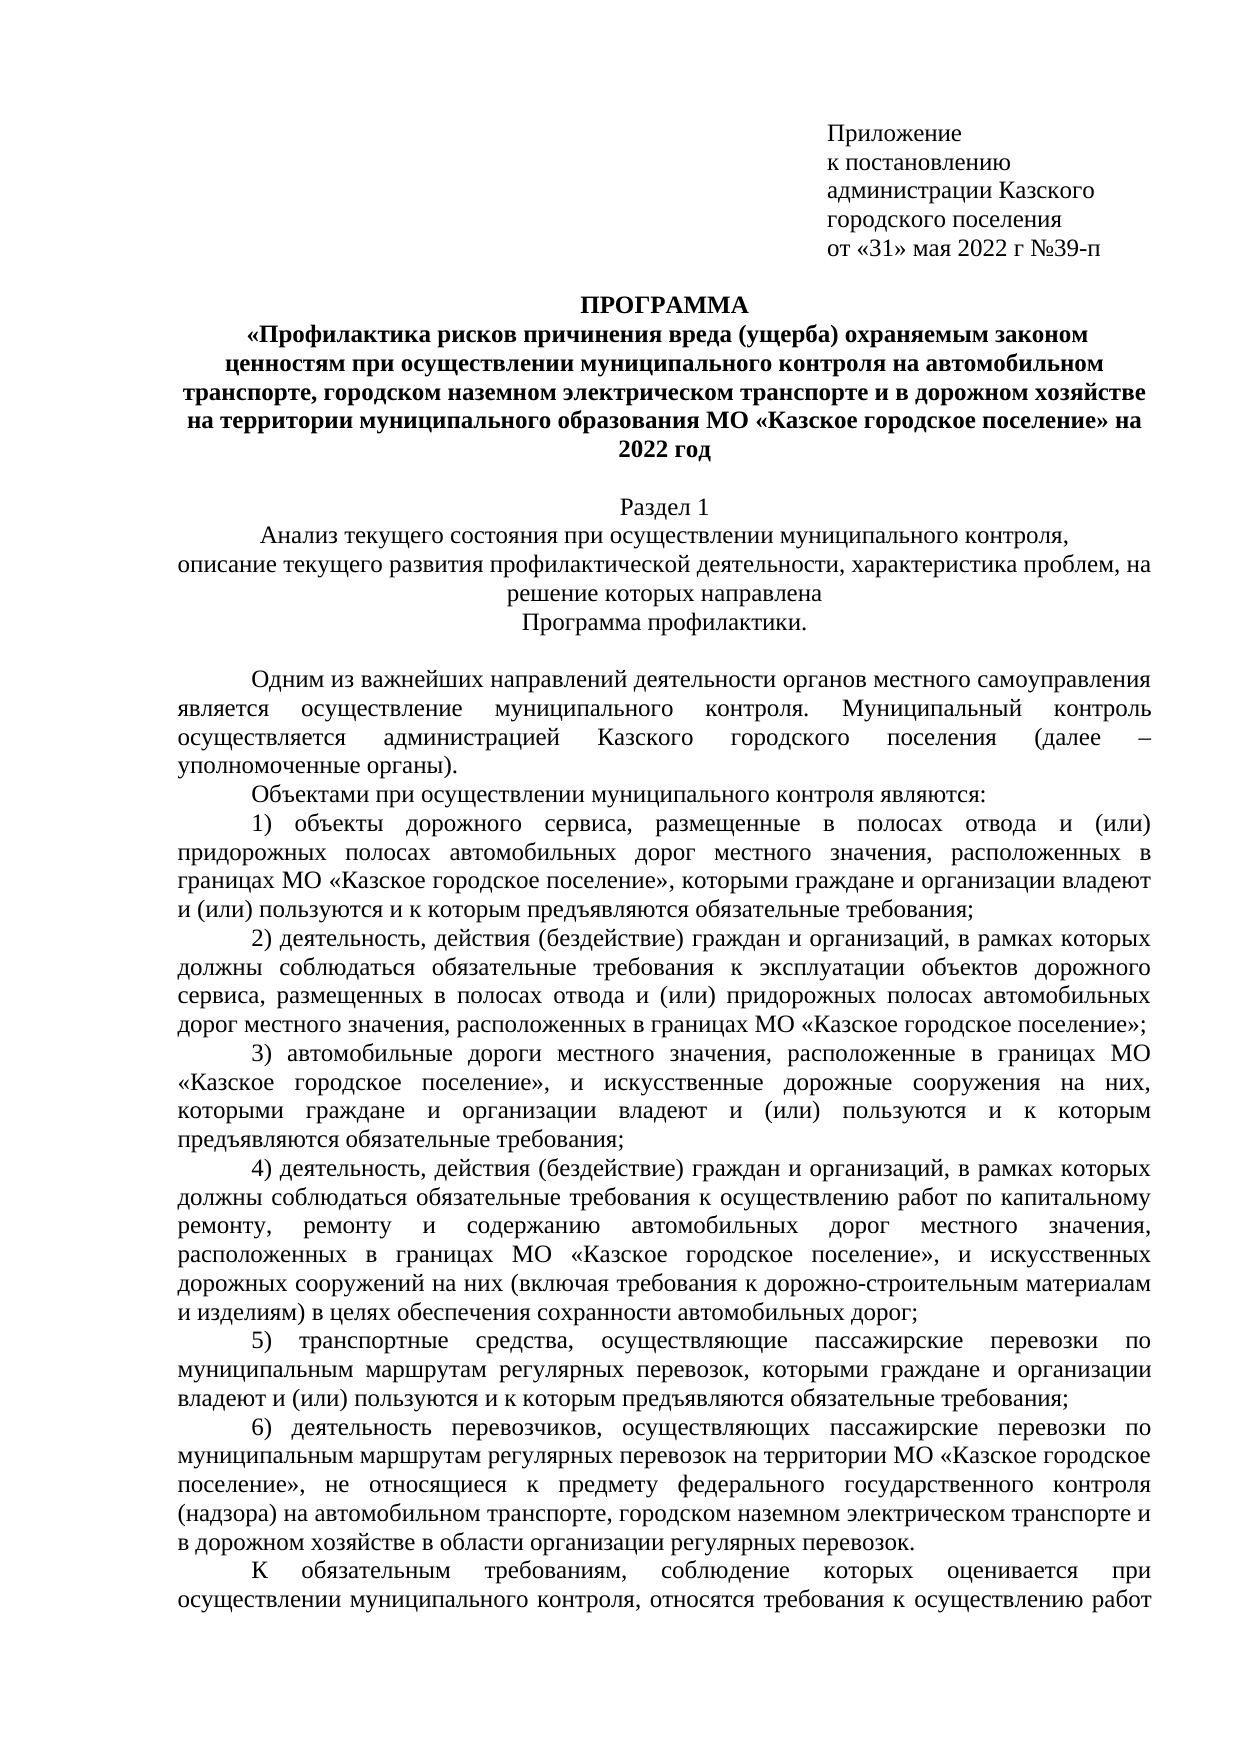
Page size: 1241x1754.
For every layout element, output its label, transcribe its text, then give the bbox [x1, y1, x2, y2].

subtitle Программа профилактики. [177, 607, 1152, 636]
text 2) деятельность, действия (бездействие) граждан и организаций, в рамках которых должны соблюдаться обязательные требования к эксплуатации объектов дорожного сервиса, размещенных в полосах отвода и (или) придорожных полосах автомобильных дорог местного значения, расположенных в границах МО «Казское городское поселение»; [177, 923, 1152, 1038]
subtitle Объектами при осуществлении муниципального контроля являются: [177, 779, 1152, 808]
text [177, 1556, 1152, 1613]
text Раздел 1 [177, 492, 1152, 521]
subtitle описание текущего развития профилактической деятельности, характеристика проблем, на решение которых направлена [177, 549, 1152, 607]
text 5) транспортные средства, осуществляющие пассажирские перевозки по муниципальным маршрутам регулярных перевозок, которыми граждане и организации владеют и (или) пользуются и к которым предъявляются обязательные требования; [177, 1326, 1152, 1412]
subtitle Анализ текущего состояния при осуществлении муниципального контроля, [177, 521, 1152, 549]
text от «31» мая 2022 г №39-п [827, 233, 1152, 262]
text Приложение [827, 118, 1152, 147]
text «Профилактика рисков причинения вреда (ущерба) охраняемым законом ценностям при осуществлении муниципального контроля на автомобильном транспорте, городском наземном электрическом транспорте и в дорожном хозяйстве на территории муниципального образования МО «Казское городское поселение» на 2022 год [177, 319, 1152, 463]
text ПРОГРАММА [177, 291, 1152, 319]
subtitle Одним из важнейших направлений деятельности органов местного самоуправления является осуществление муниципального контроля. Муниципальный контроль осуществляется администрацией Казского городского поселения (далее – уполномоченные органы). [177, 664, 1152, 779]
text 4) деятельность, действия (бездействие) граждан и организаций, в рамках которых должны соблюдаться обязательные требования к осуществлению работ по капитальному ремонту, ремонту и содержанию автомобильных дорог местного значения, расположенных в границах МО «Казское городское поселение», и искусственных дорожных сооружений на них (включая требования к дорожно-строительным материалам и изделиям) в целях обеспечения сохранности автомобильных дорог; [177, 1153, 1152, 1326]
text к постановлению администрации Казского городского поселения [827, 147, 1152, 233]
text 6) деятельность перевозчиков, осуществляющих пассажирские перевозки по муниципальным маршрутам регулярных перевозок на территории МО «Казское городское поселение», не относящиеся к предмету федерального государственного контроля (надзора) на автомобильном транспорте, городском наземном электрическом транспорте и в дорожном хозяйстве в области организации регулярных перевозок. [177, 1412, 1152, 1556]
text 1) объекты дорожного сервиса, размещенные в полосах отвода и (или) придорожных полосах автомобильных дорог местного значения, расположенных в границах МО «Казское городское поселение», которыми граждане и организации владеют и (или) пользуются и к которым предъявляются обязательные требования; [177, 808, 1152, 923]
text 3) автомобильные дороги местного значения, расположенные в границах МО «Казское городское поселение», и искусственные дорожные сооружения на них, которыми граждане и организации владеют и (или) пользуются и к которым предъявляются обязательные требования; [177, 1038, 1152, 1153]
